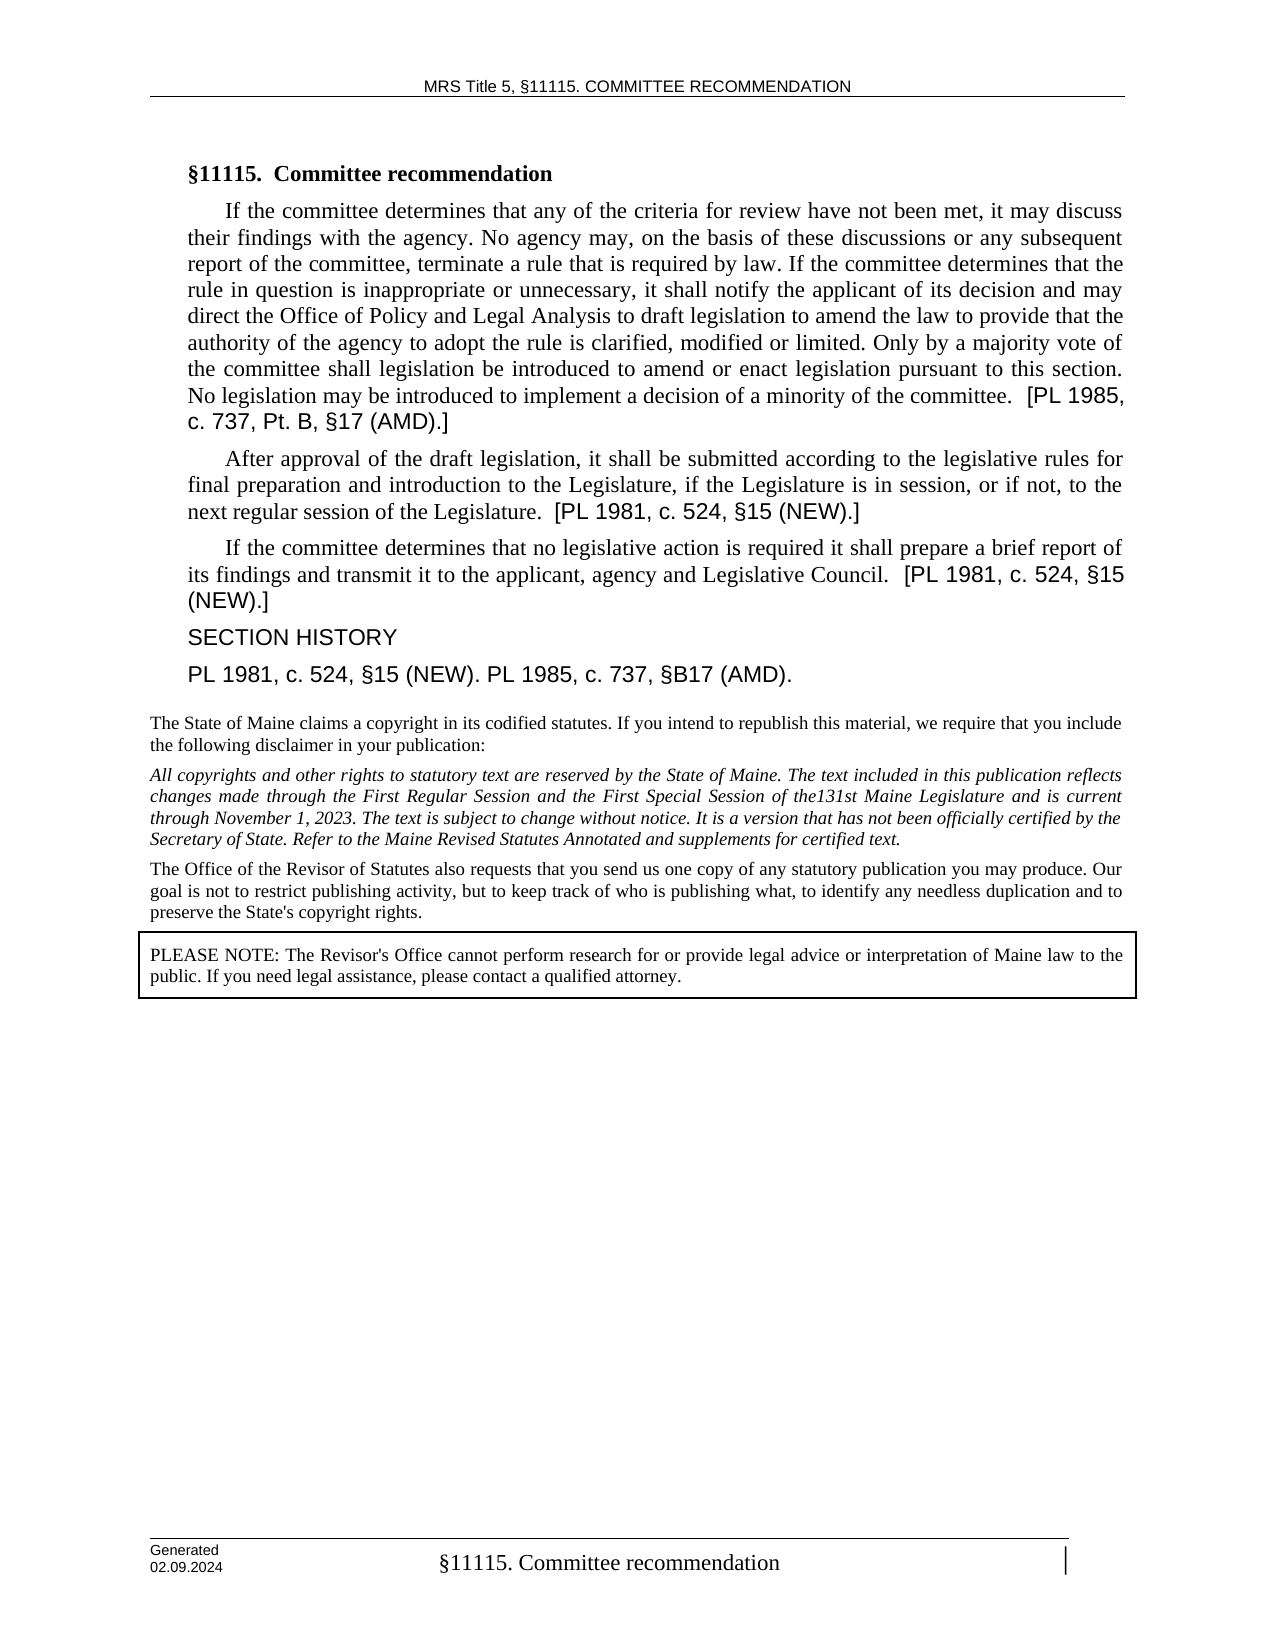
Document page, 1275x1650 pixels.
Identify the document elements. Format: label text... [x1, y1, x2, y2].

text PL 1981, c. 524, §15 (NEW). PL 1985, c. 737, §B17 (AMD). [187, 661, 1125, 687]
text If the committee determines that any of the criteria for review have not been met, it may discuss their findings with the agency. No agency may, on the basis of these discussions or any subsequent report of the committee, terminate a rule that is required by law. If the committee determines that the rule in question is inappropriate or unnecessary, it shall notify the applicant of its decision and may direct the Office of Policy and Legal Analysis to draft legislation to amend the law to provide that the authority of the agency to adopt the rule is clarified, modified or limited. Only by a majority vote of the committee shall legislation be introduced to amend or enact legislation pursuant to this section. No legislation may be introduced to implement a decision of a minority of the committee. [PL 1985, c. 737, Pt. B, §17 (AMD).] [187, 197, 1125, 434]
text §11115. Committee recommendation [187, 160, 1125, 187]
text PLEASE NOTE: The Revisor's Office cannot perform research for or provide legal advice or interpretation of Maine law to the public. If you need legal assistance, please contact a qualified attorney. [140, 933, 1135, 997]
text If the committee determines that no legislative action is required it shall prepare a brief report of its findings and transmit it to the applicant, agency and Legislative Council. [PL 1981, c. 524, §15 (NEW).] [187, 534, 1125, 614]
text All copyrights and other rights to statutory text are reserved by the State of Maine. The text included in this publication reflects changes made through the First Regular Session and the First Special Session of the131st Maine Legislature and is current through November 1, 2023 . The text is subject to change without notice. It is a version that has not been officially certified by the Secretary of State. Refer to the Maine Revised Statutes Annotated and supplements for certified text. [150, 764, 1125, 850]
text SECTION HISTORY [187, 624, 1125, 650]
text The Office of the Revisor of Statutes also requests that you send us one copy of any statutory publication you may produce. Our goal is not to restrict publishing activity, but to keep track of who is publishing what, to identify any needless duplication and to preserve the State's copyright rights. [150, 858, 1125, 923]
text The State of Maine claims a copyright in its codified statutes. If you intend to republish this material, we require that you include the following disclaimer in your publication: [150, 712, 1125, 755]
text After approval of the draft legislation, it shall be submitted according to the legislative rules for final preparation and introduction to the Legislature, if the Legislature is in session, or if not, to the next regular session of the Legislature. [PL 1981, c. 524, §15 (NEW).] [187, 445, 1125, 524]
